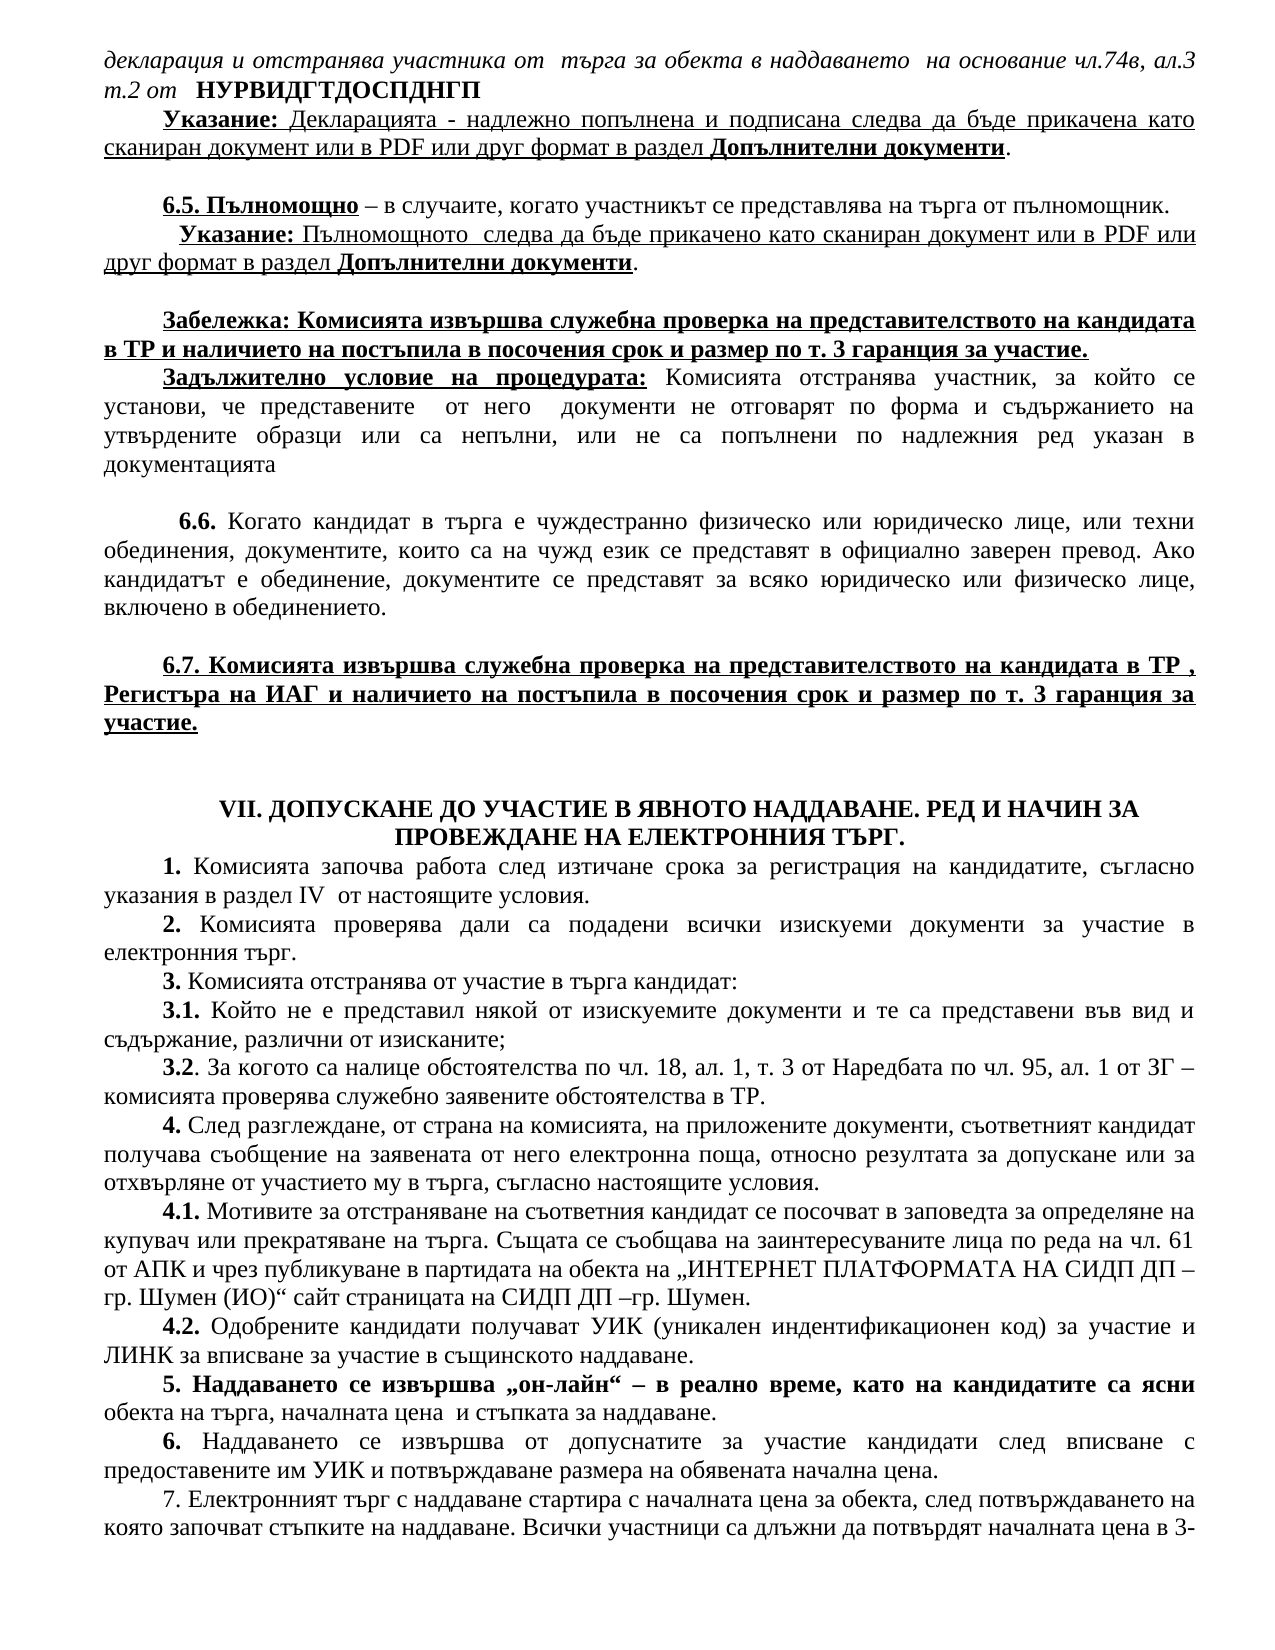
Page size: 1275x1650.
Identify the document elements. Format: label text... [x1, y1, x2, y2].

text 6. Наддаването се извършва от допуснатите за участие кандидати след вписване с предоставените им УИК и потвърждаване размера на обявената начална цена. [103, 1426, 1196, 1484]
text 6.7. Комисията извършва служебна проверка на представителството на кандидата в ТР , Регистъра на ИАГ и наличието на постъпила в посочения срок и размер по т. 3 гаранция за участие. [103, 705, 1196, 736]
text Задължително условие на процедурата: Комисията отстранява участник, за който се установи, че представените от него документи не отговарят по форма и съдържанието на утвърдените образци или са непълни, или не са попълнени по надлежния ред указан в документацията [103, 362, 1196, 477]
text 6.6. Когато кандидат в търга е чуждестранно физическо или юридическо лице, или техни обединения, документите, които са на чужд език се представят в официално заверен превод. Ако кандидатът е обединение, документите се представят за всяко юридическо или физическо лице, включено в обединението. [103, 506, 1196, 621]
text 4.2. Одобрените кандидати получават УИК (уникален индентификационен код) за участие и ЛИНК за вписване за участие в същинското наддаване. [103, 1311, 1196, 1369]
text Указание: Пълномощното следва да бъде прикачено като сканиран документ или в PDF или друг формат в раздел Допълнителни документи. [103, 219, 1196, 276]
text 4. След разглеждане, от страна на комисията, на приложените документи, съответният кандидат получава съобщение на заявената от него електронна поща, относно резултата за допускане или за отхвърляне от участието му в търга, съгласно настоящите условия. [103, 1110, 1196, 1196]
text Указание: Декларацията - надлежно попълнена и подписана следва да бъде прикачена като сканиран документ или в PDF или друг формат в раздел Допълнителни документи. [103, 104, 1196, 161]
text VІІ. ДОПУСКАНЕ ДО УЧАСТИЕ В ЯВНОТО НАДДАВАНЕ. РЕД И НАЧИН ЗА ПРОВЕЖДАНЕ НА ЕЛЕКТРОННИЯ ТЪРГ. [103, 794, 1196, 851]
text 3. Комисията отстранява от участие в търга кандидат: [103, 966, 1196, 995]
text 4.1. Мотивите за отстраняване на съответния кандидат се посочват в заповедта за определяне на купувач или прекратяване на търга. Същата се съобщава на заинтересуваните лица по реда на чл. 61 от АПК и чрез публикуване в партидата на обекта на „ИНТЕРНЕТ ПЛАТФОРМАТА НА СИДП ДП – гр. Шумен (ИО)“ сайт страницата на СИДП ДП –гр. Шумен. [103, 1196, 1196, 1311]
text 5. Наддаването се извършва „он-лайн“ – в реално време, като на кандидатите са ясни обекта на търга, началната цена и стъпката за наддаване. [103, 1369, 1196, 1426]
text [103, 44, 1196, 104]
text 6.7. Комисията извършва служебна проверка на представителството на кандидата в ТР , Регистъра на ИАГ и наличието на постъпила в посочения срок и размер по т. 3 гаранция за участие. [103, 650, 1196, 704]
text 3.2. За когото са налице обстоятелства по чл. 18, ал. 1, т. 3 от Наредбата по чл. 95, ал. 1 от ЗГ – комисията проверява служебно заявените обстоятелства в ТР. [103, 1052, 1196, 1110]
text 2. Комисията проверява дали са подадени всички изискуеми документи за участие в електронния търг. [103, 909, 1196, 966]
text 1. Комисията започва работа след изтичане срока за регистрация на кандидатите, съгласно указания в раздел ІV от настоящите условия. [103, 851, 1196, 909]
text 6.5. Пълномощно – в случаите, когато участникът се представлява на търга от пълномощник. [103, 190, 1196, 219]
text Забележка: Комисията извършва служебна проверка на представителството на кандидата в ТР и наличието на постъпила в посочения срок и размер по т. 3 гаранция за участие. [103, 305, 1196, 362]
text 3.1. Който не е представил някой от изискуемите документи и те са представени във вид и съдържание, различни от изисканите; [103, 995, 1196, 1052]
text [103, 1484, 1196, 1541]
